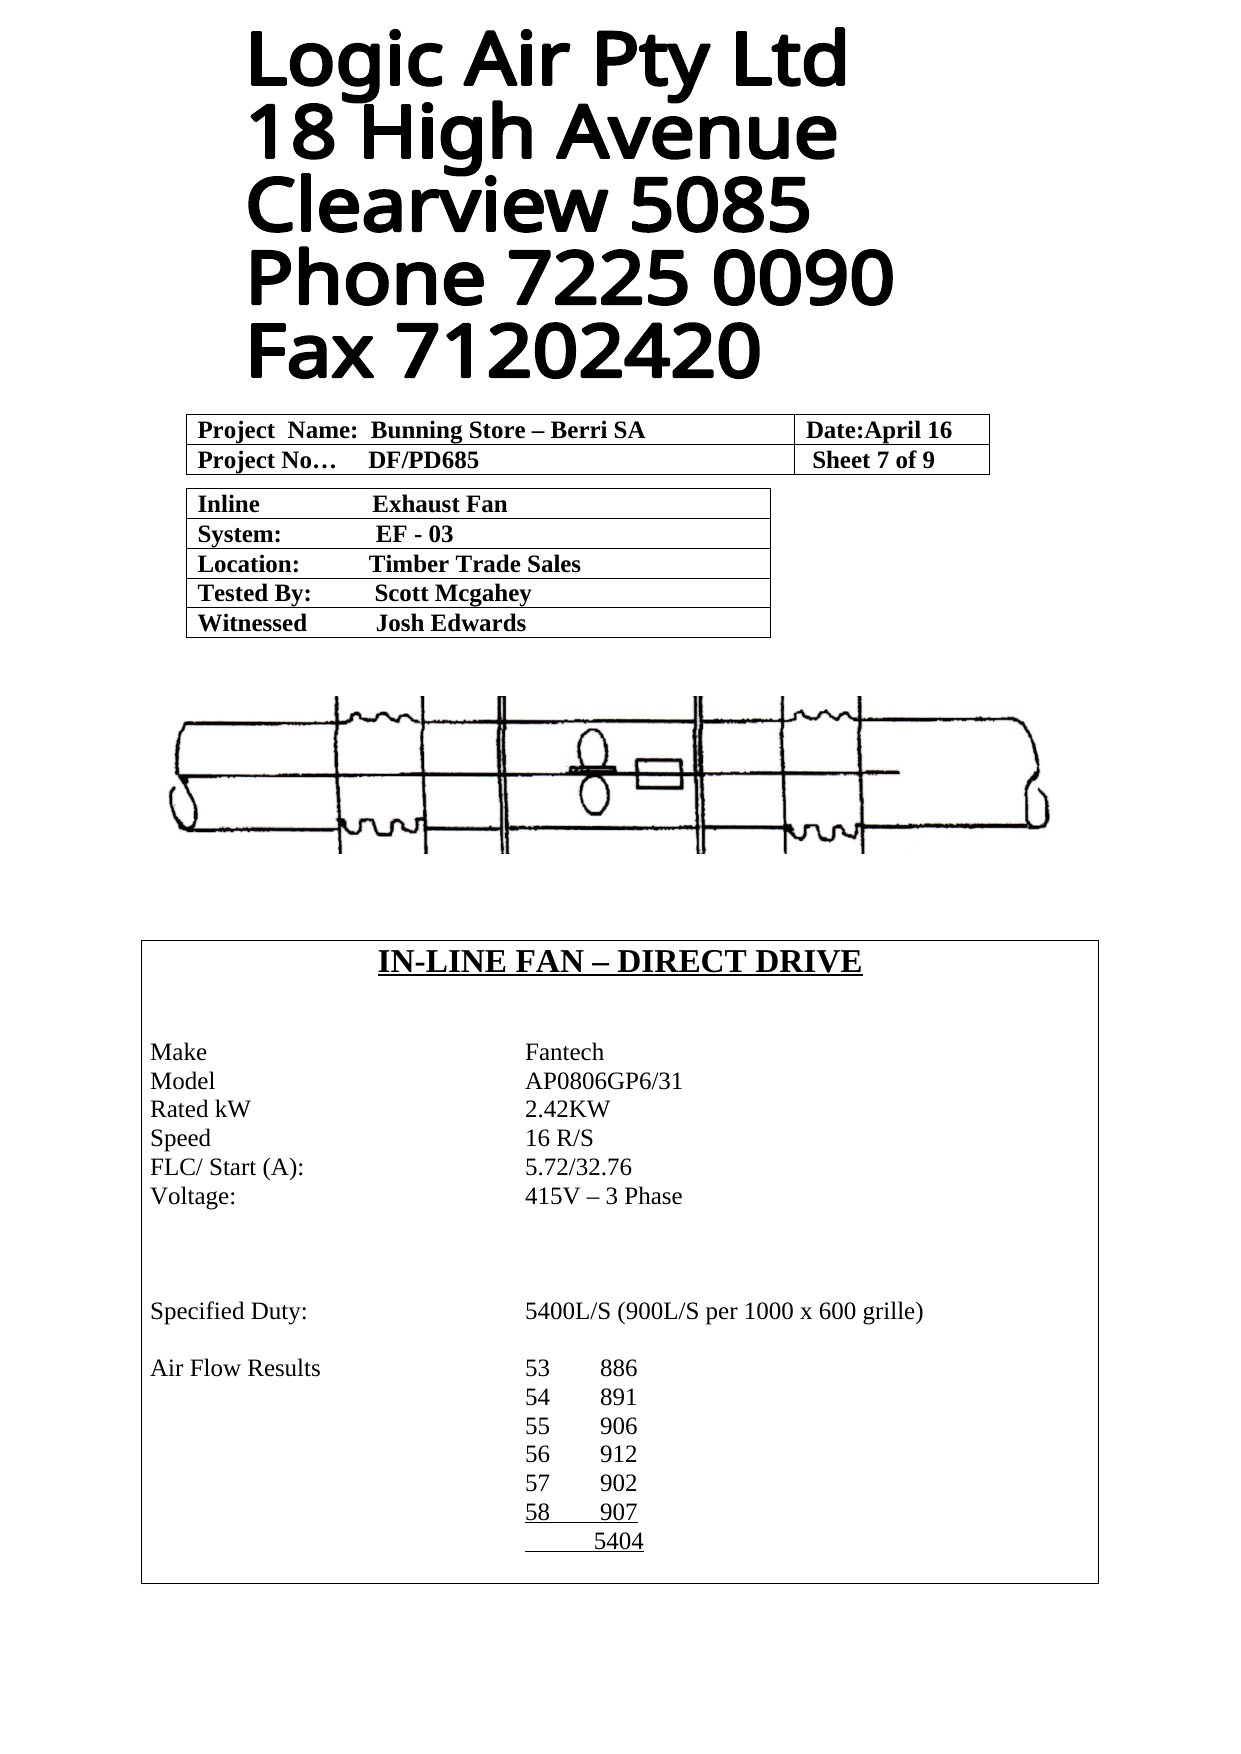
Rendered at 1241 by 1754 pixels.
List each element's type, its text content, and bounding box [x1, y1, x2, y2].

table_cell System: EF - 03 [187, 519, 770, 548]
text 56 912 [150, 1439, 1090, 1468]
table_cell Sheet 7 of 9 [795, 445, 989, 474]
table_header Inline Exhaust Fan [187, 489, 770, 518]
table_cell Tested By: Scott Mcgahey [187, 579, 770, 607]
text 54 891 [150, 1382, 1090, 1411]
text Air Flow Results 53 886 [150, 1353, 1090, 1382]
text Voltage: 415V – 3 Phase [150, 1181, 1090, 1209]
table_header Project Name: Bunning Store – Berri SA [187, 415, 794, 444]
text 55 906 [150, 1411, 1090, 1439]
text IN-LINE FAN – DIRECT DRIVE [142, 941, 1098, 979]
text Rated kW 2.42KW [150, 1094, 1090, 1123]
text Model AP0806GP6/31 [150, 1066, 1090, 1094]
text Specified Duty: 5400L/S (900L/S per 1000 x 600 grille) [150, 1296, 1090, 1324]
text 57 902 [150, 1468, 1090, 1497]
text FLC/ Start (A): 5.72/32.76 [150, 1152, 1090, 1181]
text Speed 16 R/S [150, 1123, 1090, 1152]
table_header Date:April 16 [795, 415, 989, 444]
text 5404 [150, 1526, 1090, 1554]
table_cell Witnessed Josh Edwards [187, 608, 770, 637]
text Make Fantech [150, 1037, 1090, 1066]
table_cell Location: Timber Trade Sales [187, 549, 770, 577]
picture [150, 696, 1062, 854]
text 58 907 [150, 1497, 1090, 1526]
table_cell Project No… DF/PD685 [187, 445, 794, 474]
